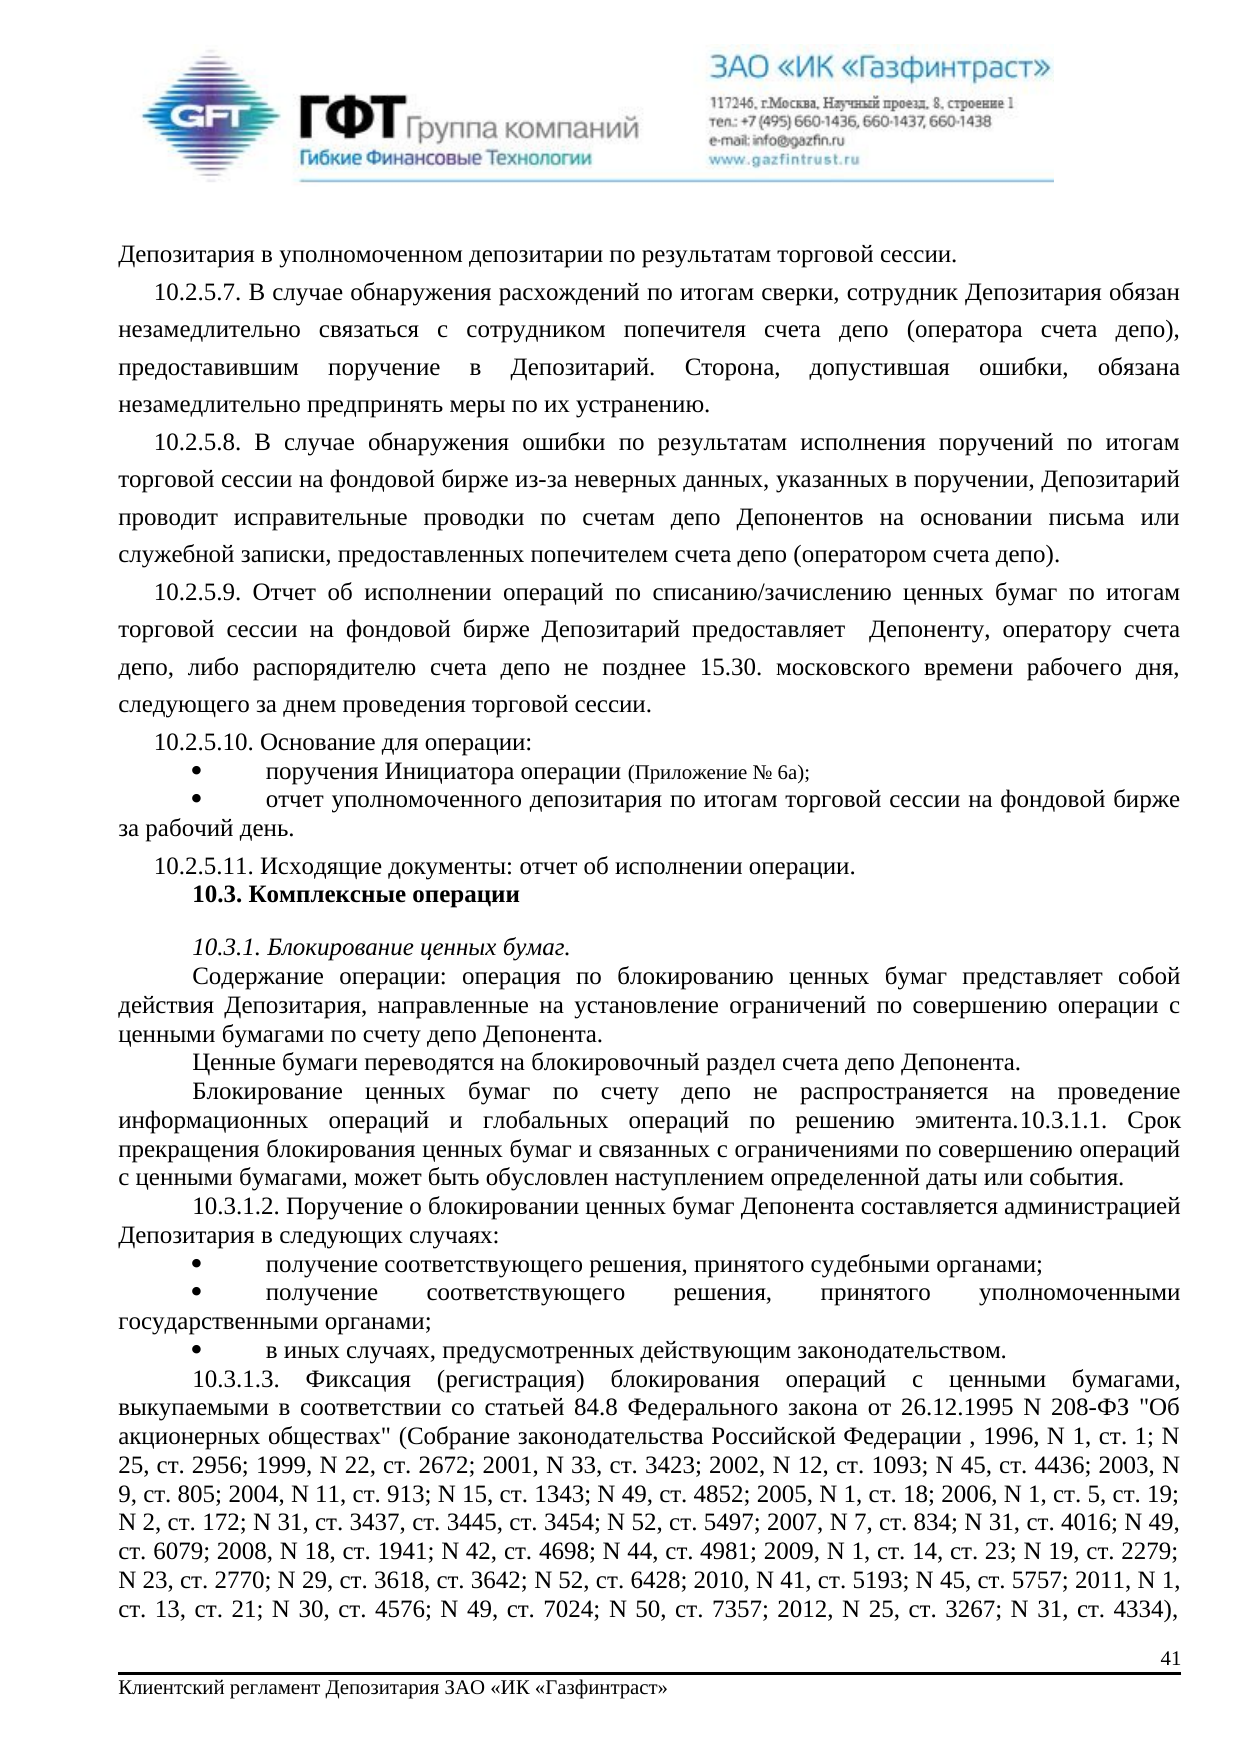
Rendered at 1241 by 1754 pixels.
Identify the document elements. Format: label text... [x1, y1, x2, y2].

text Блокирование ценных бумаг по счету депо не распространяется на проведение информационных операций и глобальных операций по решению эмитента.10.3.1.1. Срок прекращения блокирования ценных бумаг и связанных с ограничениями по совершению операций с ценными бумагами, может быть обусловлен наступлением определенной даты или события. [118, 1076, 1181, 1191]
list получение соответствующего решения, принятого уполномоченными государственными органами; [118, 1277, 1181, 1335]
text 10.3.1.2. Поручение о блокировании ценных бумаг Депонента составляется администрацией Депозитария в следующих случаях: [118, 1191, 1181, 1249]
subtitle 10.3. Комплексные операции [118, 879, 1181, 908]
list отчет уполномоченного депозитария по итогам торговой сессии на фондовой бирже за рабочий день. [118, 784, 1181, 842]
text 10.2.5.8. В случае обнаружения ошибки по результатам исполнения поручений по итогам торговой сессии на фондовой бирже из-за неверных данных, указанных в поручении, Депозитарий проводит исправительные проводки по счетам депо Депонентов на основании письма или служебной записки, предоставленных попечителем счета депо (оператором счета депо). [118, 418, 1181, 568]
text Ценные бумаги переводятся на блокировочный раздел счета депо Депонента. [118, 1047, 1181, 1076]
list в иных случаях, предусмотренных действующим законодательством. [118, 1335, 1181, 1364]
text 10.2.5.7. В случае обнаружения расхождений по итогам сверки, сотрудник Депозитария обязан незамедлительно связаться с сотрудником попечителя счета депо (оператора счета депо), предоставившим поручение в Депозитарий. Сторона, допустившая ошибки, обязана незамедлительно предпринять меры по их устранению. [118, 268, 1181, 418]
picture [118, 44, 1054, 187]
text 10.2.5.9. Отчет об исполнении операций по списанию/зачислению ценных бумаг по итогам торговой сессии на фондовой бирже Депозитарий предоставляет Депоненту, оператору счета депо, либо распорядителю счета депо не позднее 15.30. московского времени рабочего дня, следующего за днем проведения торговой сессии. [118, 568, 1181, 718]
subtitle 10.3.1. Блокирование ценных бумаг. [118, 932, 1181, 961]
list получение соответствующего решения, принятого судебными органами; [118, 1249, 1181, 1277]
text 10.2.5.11. Исходящие документы: отчет об исполнении операции. [118, 842, 1181, 879]
list поручения Инициатора операции (Приложение № 6а); [118, 756, 1181, 784]
text 10.2.5.10. Основание для операции: [118, 718, 1181, 756]
text Содержание операции: операция по блокированию ценных бумаг представляет собой действия Депозитария, направленные на установление ограничений по совершению операции с ценными бумагами по счету депо Депонента. [118, 961, 1181, 1047]
